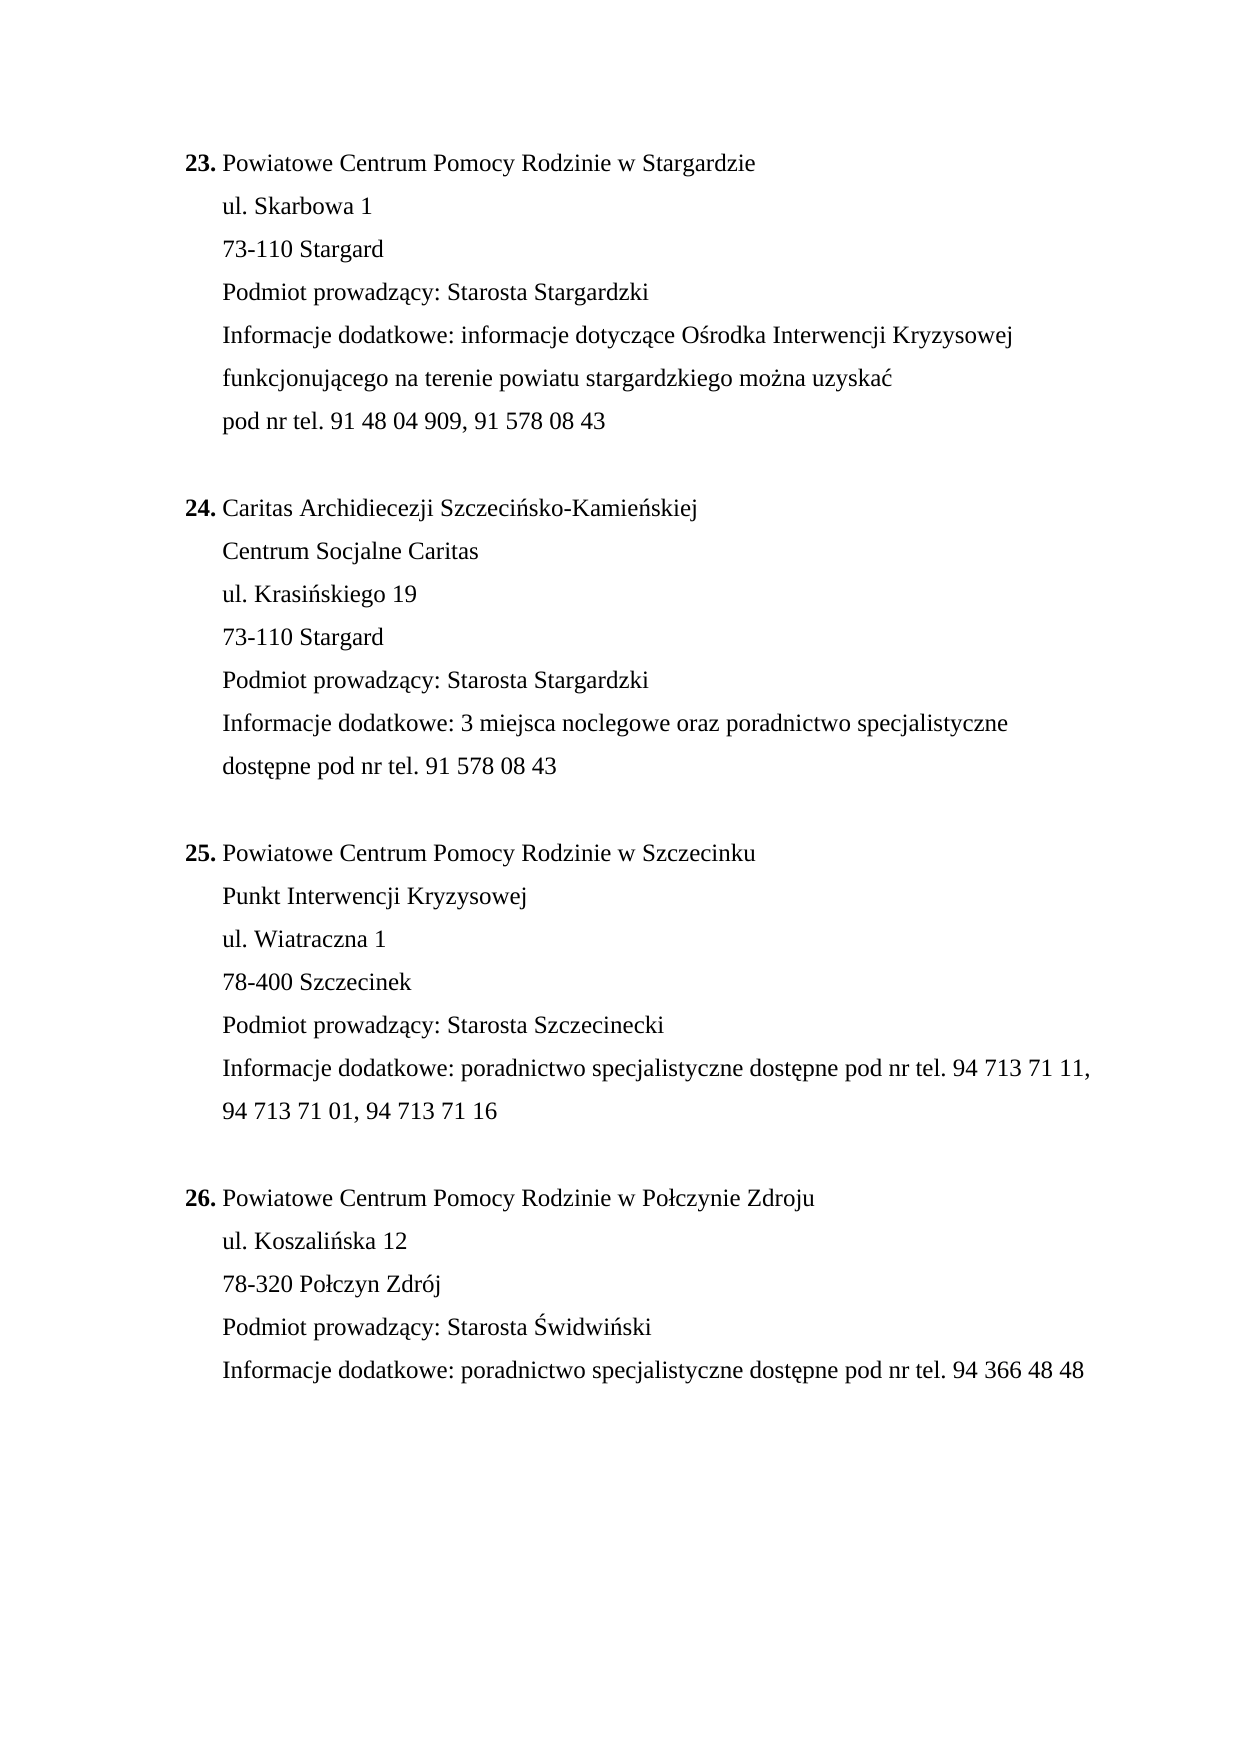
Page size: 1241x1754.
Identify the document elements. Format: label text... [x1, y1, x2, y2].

list Powiatowe Centrum Pomocy Rodzinie w Połczynie Zdroju ul. Koszalińska 12 78-320 Połczyn Zdrój Podmiot prowadzący: Starosta Świdwiński Informacje dodatkowe: poradnictwo specjalistyczne dostępne pod nr tel. 94 366 48 48 [185, 1183, 1093, 1384]
list Powiatowe Centrum Pomocy Rodzinie w Szczecinku Punkt Interwencji Kryzysowej ul. Wiatraczna 1 78-400 Szczecinek Podmiot prowadzący: Starosta Szczecinecki Informacje dodatkowe: poradnictwo specjalistyczne dostępne pod nr tel. 94 713 71 11, 94 713 71 01, 94 713 71 16 [185, 838, 1093, 1125]
list Caritas Archidiecezji Szczecińsko-Kamieńskiej Centrum Socjalne Caritas ul. Krasińskiego 19 73-110 Stargard Podmiot prowadzący: Starosta Stargardzki Informacje dodatkowe: 3 miejsca noclegowe oraz poradnictwo specjalistyczne dostępne pod nr tel. 91 578 08 43 [185, 493, 1093, 780]
list Powiatowe Centrum Pomocy Rodzinie w Stargardzie ul. Skarbowa 1 73-110 Stargard Podmiot prowadzący: Starosta Stargardzki Informacje dodatkowe: informacje dotyczące Ośrodka Interwencji Kryzysowej funkcjonującego na terenie powiatu stargardzkiego można uzyskać pod nr tel. 91 48 04 909, 91 578 08 43 [185, 148, 1093, 435]
